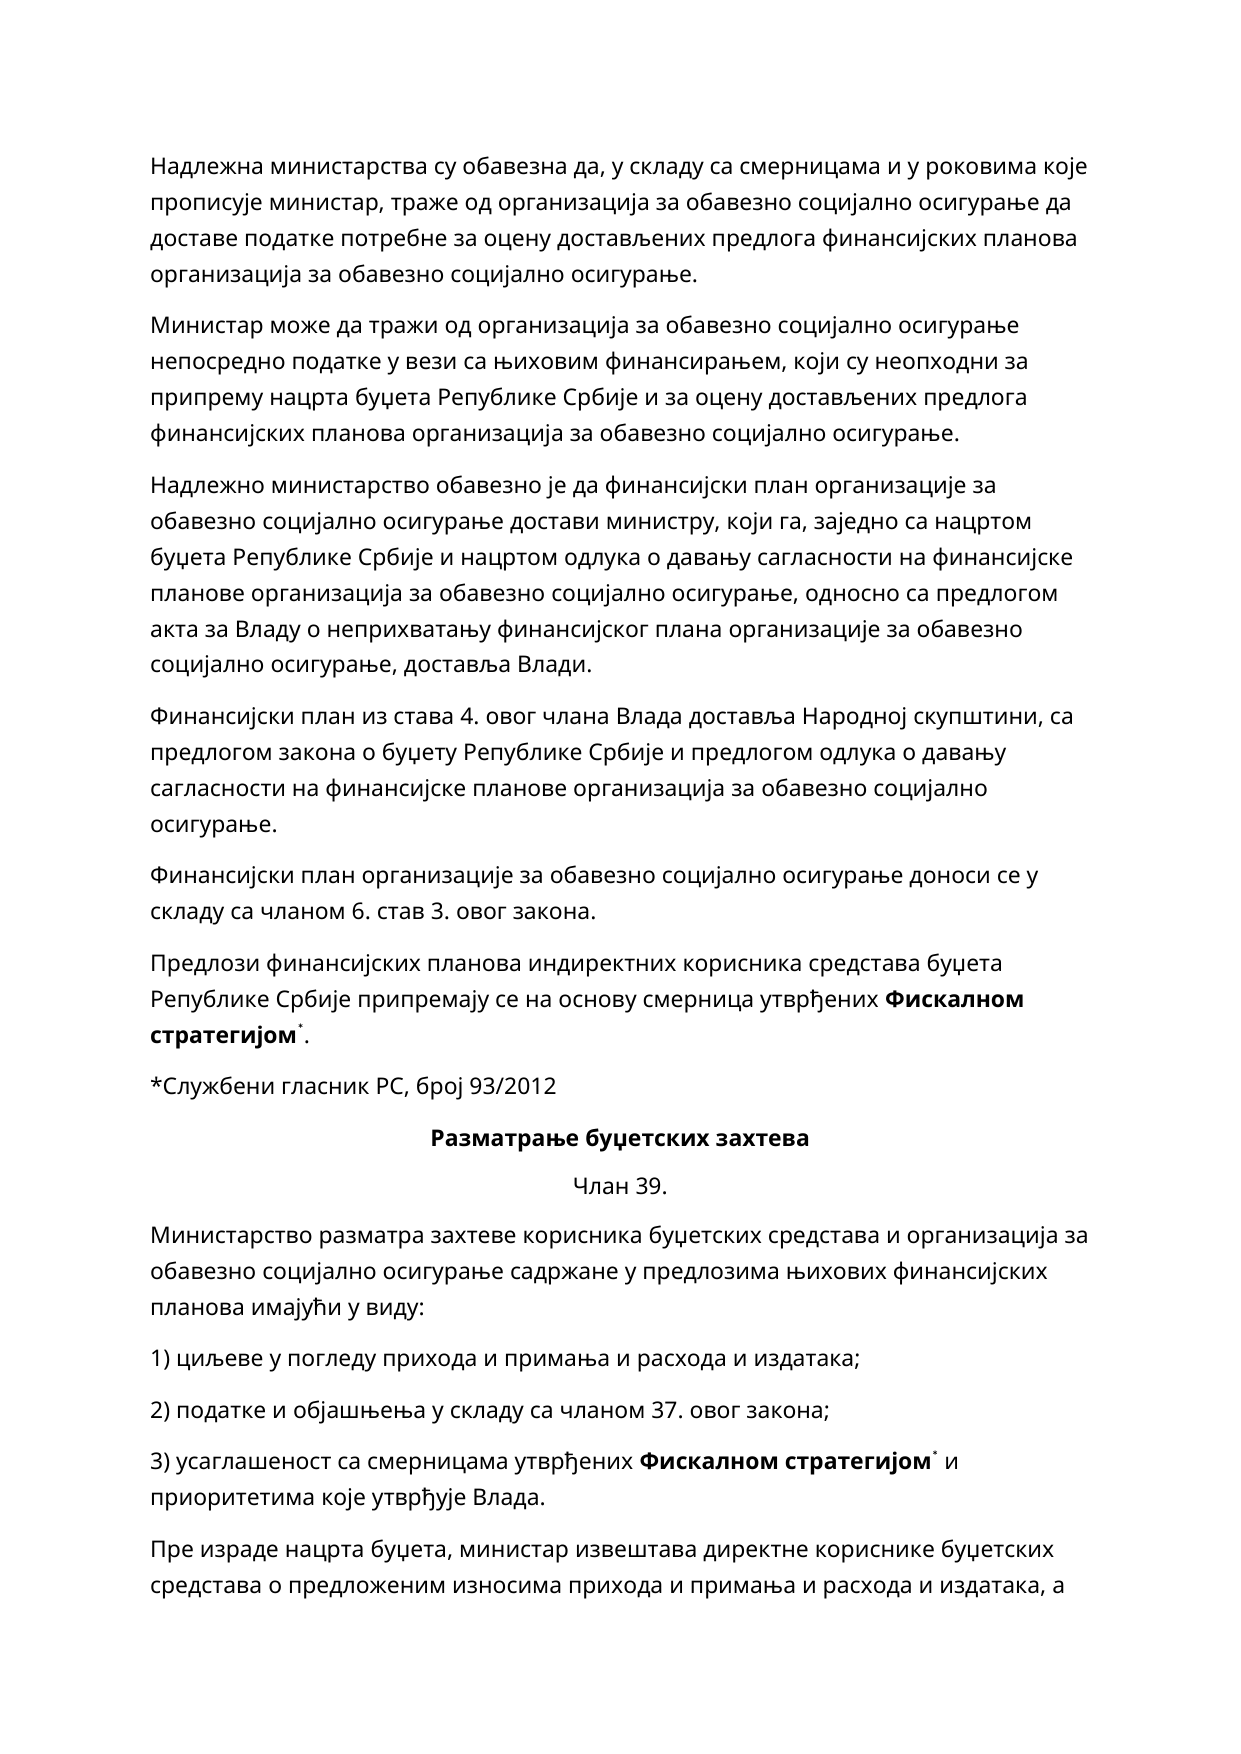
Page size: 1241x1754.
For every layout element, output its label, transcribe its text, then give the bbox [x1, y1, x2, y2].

text 3) усаглашеност са смерницама утврђених Фискалном стратегијом* и приоритетима које утврђује Влада. [150, 1445, 1090, 1512]
text Финансијски план из става 4. овог члана Влада доставља Народној скупштини, са предлогом закона о буџету Републике Србије и предлогом одлука о давању сагласности на финансијске планове организација за обавезно социјално осигурање. [150, 700, 1090, 839]
text 1) циљеве у погледу прихода и примања и расхода и издатака; [150, 1342, 1090, 1373]
text 2) податке и објашњења у складу са чланом 37. овог закона; [150, 1394, 1090, 1425]
text Предлози финансијских планова индиректних корисника средстава буџета Републике Србије припремају се на основу смерница утврђених Фискалном стратегијом*. [150, 947, 1090, 1050]
text Надлежно министарство обавезно је да финансијски план организације за обавезно социјално осигурање достави министру, који га, заједно са нацртом буџета Републике Србије и нацртом одлука о давању сагласности на финансијске планове организација за обавезно социјално осигурање, односно са предлогом акта за Владу о неприхватању финансијског плана организације за обавезно социјално осигурање, доставља Влади. [150, 469, 1090, 680]
text Министар може да тражи од организација за обавезно социјално осигурање непосредно податке у вези са њиховим финансирањем, који су неопходни за припрему нацрта буџета Републике Србије и за оцену достављених предлога финансијских планова организација за обавезно социјално осигурање. [150, 309, 1090, 448]
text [150, 1533, 1090, 1600]
text Финансијски план организације за обавезно социјално осигурање доноси се у складу са чланом 6. став 3. овог закона. [150, 859, 1090, 927]
text *Службени гласник РС, број 93/2012 [150, 1070, 1090, 1102]
text Разматрање буџетских захтева [150, 1122, 1090, 1153]
text Члан 39. [150, 1170, 1090, 1202]
text Министарство разматра захтеве корисника буџетских средстава и организација за обавезно социјално осигурање садржане у предлозима њихових финансијских планова имајући у виду: [150, 1219, 1090, 1322]
text Надлежна министарства су обавезна да, у складу са смерницама и у роковима које прописује министар, траже од организација за обавезно социјално осигурање да доставе податке потребне за оцену достављених предлога финансијских планова организација за обавезно социјално осигурање. [150, 150, 1090, 289]
